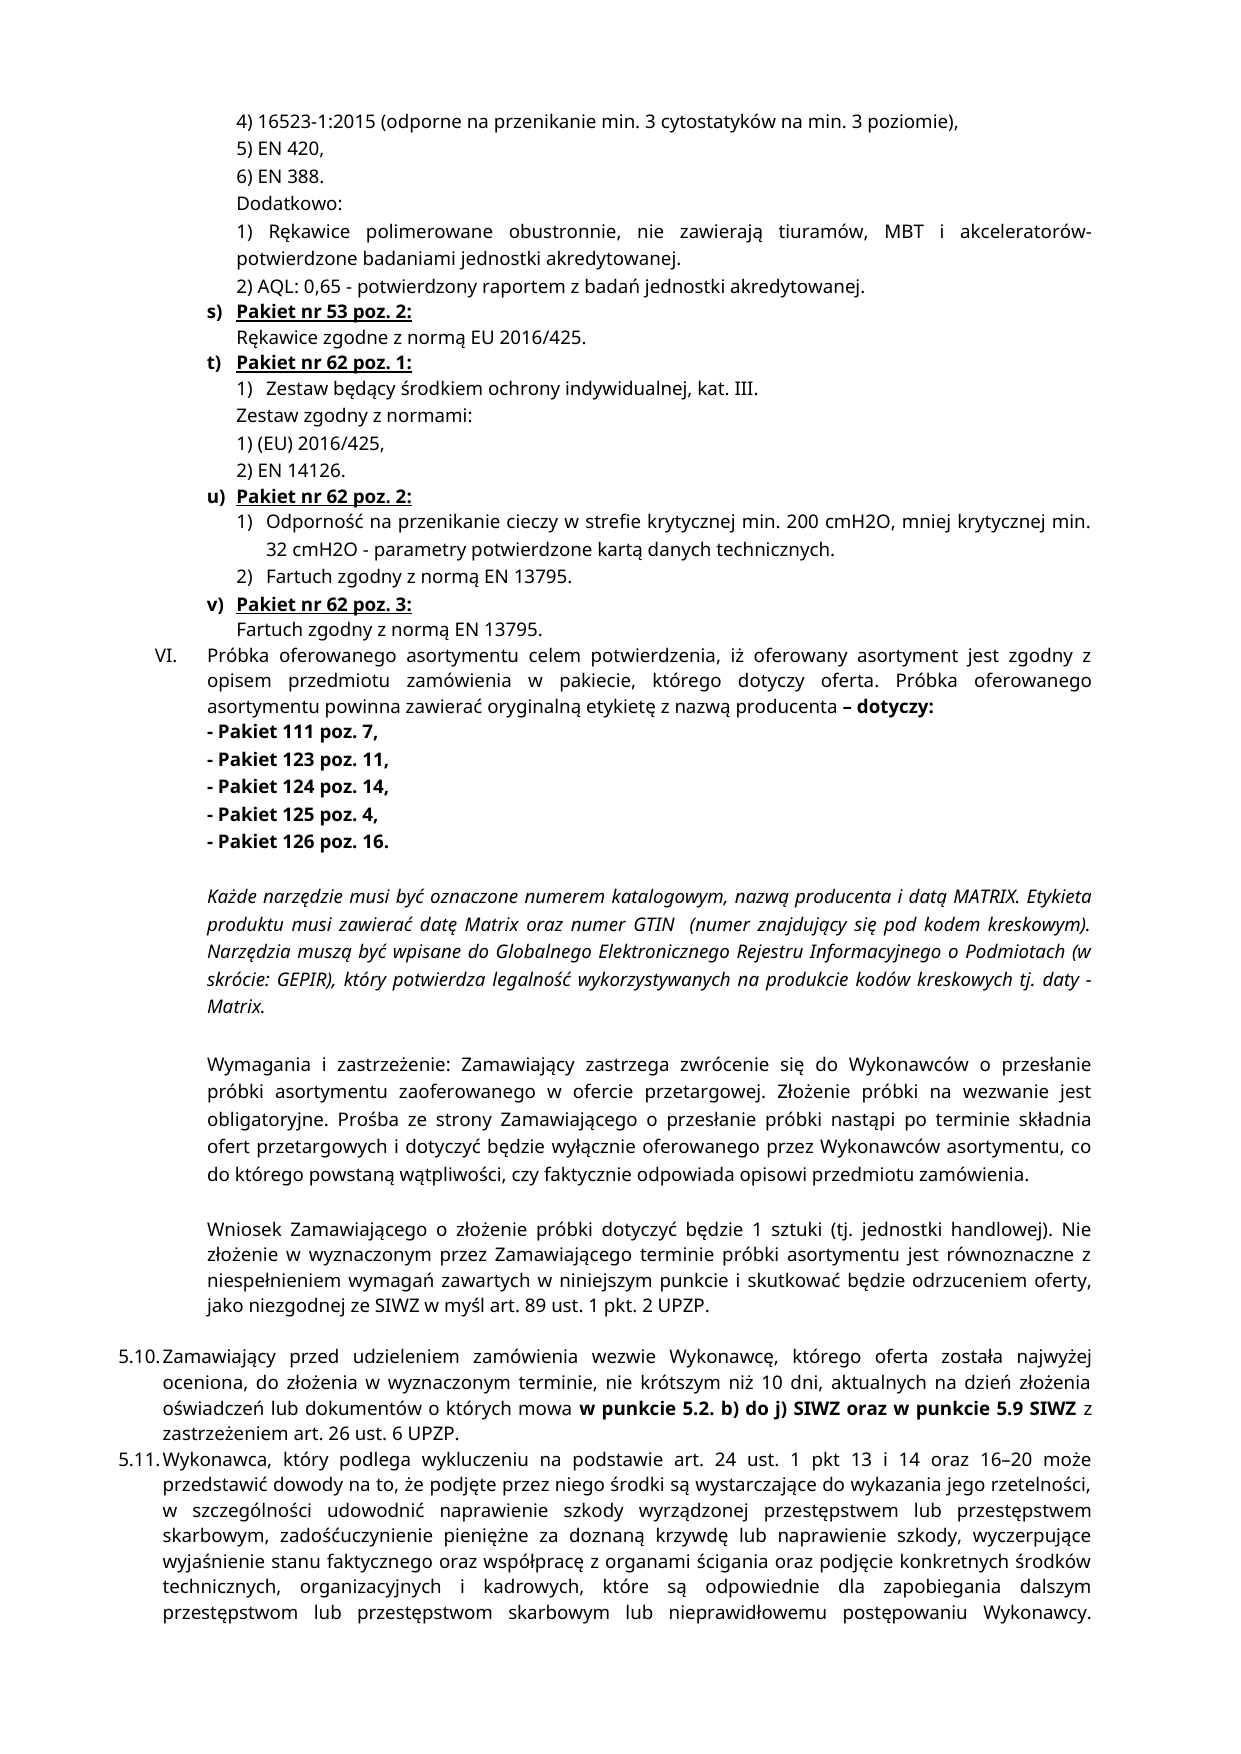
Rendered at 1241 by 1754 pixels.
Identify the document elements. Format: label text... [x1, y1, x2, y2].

list Każde narzędzie musi być oznaczone numerem katalogowym, nazwą producenta i datą MATRIX. Etykieta produktu musi zawierać datę Matrix oraz numer GTIN (numer znajdujący się pod kodem kreskowym). Narzędzia muszą być wpisane do Globalnego Elektronicznego Rejestru Informacyjnego o Podmiotach (w skrócie: GEPIR), który potwierdza legalność wykorzystywanych na produkcie kodów kreskowych tj. daty - Matrix. [207, 884, 1092, 1019]
list Zamawiający przed udzieleniem zamówienia wezwie Wykonawcę, którego oferta została najwyżej oceniona, do złożenia w wyznaczonym terminie, nie krótszym niż 10 dni, aktualnych na dzień złożenia oświadczeń lub dokumentów o których mowa w punkcie 5.2. b) do j) SIWZ oraz w punkcie 5.9 SIWZ z zastrzeżeniem art. 26 ust. 6 UPZP. [118, 1344, 1092, 1446]
list Próbka oferowanego asortymentu celem potwierdzenia, iż oferowany asortyment jest zgodny z opisem przedmiotu zamówienia w pakiecie, którego dotyczy oferta. Próbka oferowanego asortymentu powinna zawierać oryginalną etykietę z nazwą producenta – dotyczy: [177, 642, 1092, 719]
list 5) EN 420, [236, 135, 1092, 161]
list Pakiet nr 62 poz. 1: [207, 349, 1092, 375]
list Fartuch zgodny z normą EN 13795. [236, 617, 1092, 642]
list Zestaw zgodny z normami: [236, 402, 1092, 428]
list Zestaw będący środkiem ochrony indywidualnej, kat. III. [236, 375, 1092, 401]
list 4) 16523-1:2015 (odporne na przenikanie min. 3 cytostatyków na min. 3 poziomie), [236, 108, 1092, 133]
list 2) AQL: 0,65 - potwierdzony raportem z badań jednostki akredytowanej. [236, 273, 1092, 298]
list Wymagania i zastrzeżenie: Zamawiający zastrzega zwrócenie się do Wykonawców o przesłanie próbki asortymentu zaoferowanego w ofercie przetargowej. Złożenie próbki na wezwanie jest obligatoryjne. Prośba ze strony Zamawiającego o przesłanie próbki nastąpi po terminie składnia ofert przetargowych i dotyczyć będzie wyłącznie oferowanego przez Wykonawców asortymentu, co do którego powstaną wątpliwości, czy faktycznie odpowiada opisowi przedmiotu zamówienia. [207, 1051, 1092, 1187]
list Odporność na przenikanie cieczy w strefie krytycznej min. 200 cmH2O, mniej krytycznej min. 32 cmH2O - parametry potwierdzone kartą danych technicznych. [236, 508, 1092, 562]
list Pakiet nr 53 poz. 2: [207, 298, 1092, 324]
list Pakiet nr 62 poz. 3: [207, 591, 1092, 617]
list 6) EN 388. [236, 163, 1092, 188]
list Fartuch zgodny z normą EN 13795. [236, 563, 1092, 589]
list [118, 1446, 1092, 1624]
list Dodatkowo: [236, 190, 1092, 216]
list - Pakiet 126 poz. 16. [207, 829, 1092, 854]
list Pakiet nr 62 poz. 2: [207, 483, 1092, 508]
list Rękawice zgodne z normą EU 2016/425. [236, 324, 1092, 349]
list 2) EN 14126. [236, 457, 1092, 483]
list - Pakiet 111 poz. 7, [207, 719, 1092, 744]
list - Pakiet 123 poz. 11, [207, 746, 1092, 772]
list Wniosek Zamawiającego o złożenie próbki dotyczyć będzie 1 sztuki (tj. jednostki handlowej). Nie złożenie w wyznaczonym przez Zamawiającego terminie próbki asortymentu jest równoznaczne z niespełnieniem wymagań zawartych w niniejszym punkcie i skutkować będzie odrzuceniem oferty, jako niezgodnej ze SIWZ w myśl art. 89 ust. 1 pkt. 2 UPZP. [207, 1216, 1092, 1318]
list 1) (EU) 2016/425, [236, 430, 1092, 456]
list 1) Rękawice polimerowane obustronnie, nie zawierają tiuramów, MBT i akceleratorów-potwierdzone badaniami jednostki akredytowanej. [236, 218, 1092, 271]
list - Pakiet 125 poz. 4, [207, 801, 1092, 827]
list - Pakiet 124 poz. 14, [207, 774, 1092, 799]
